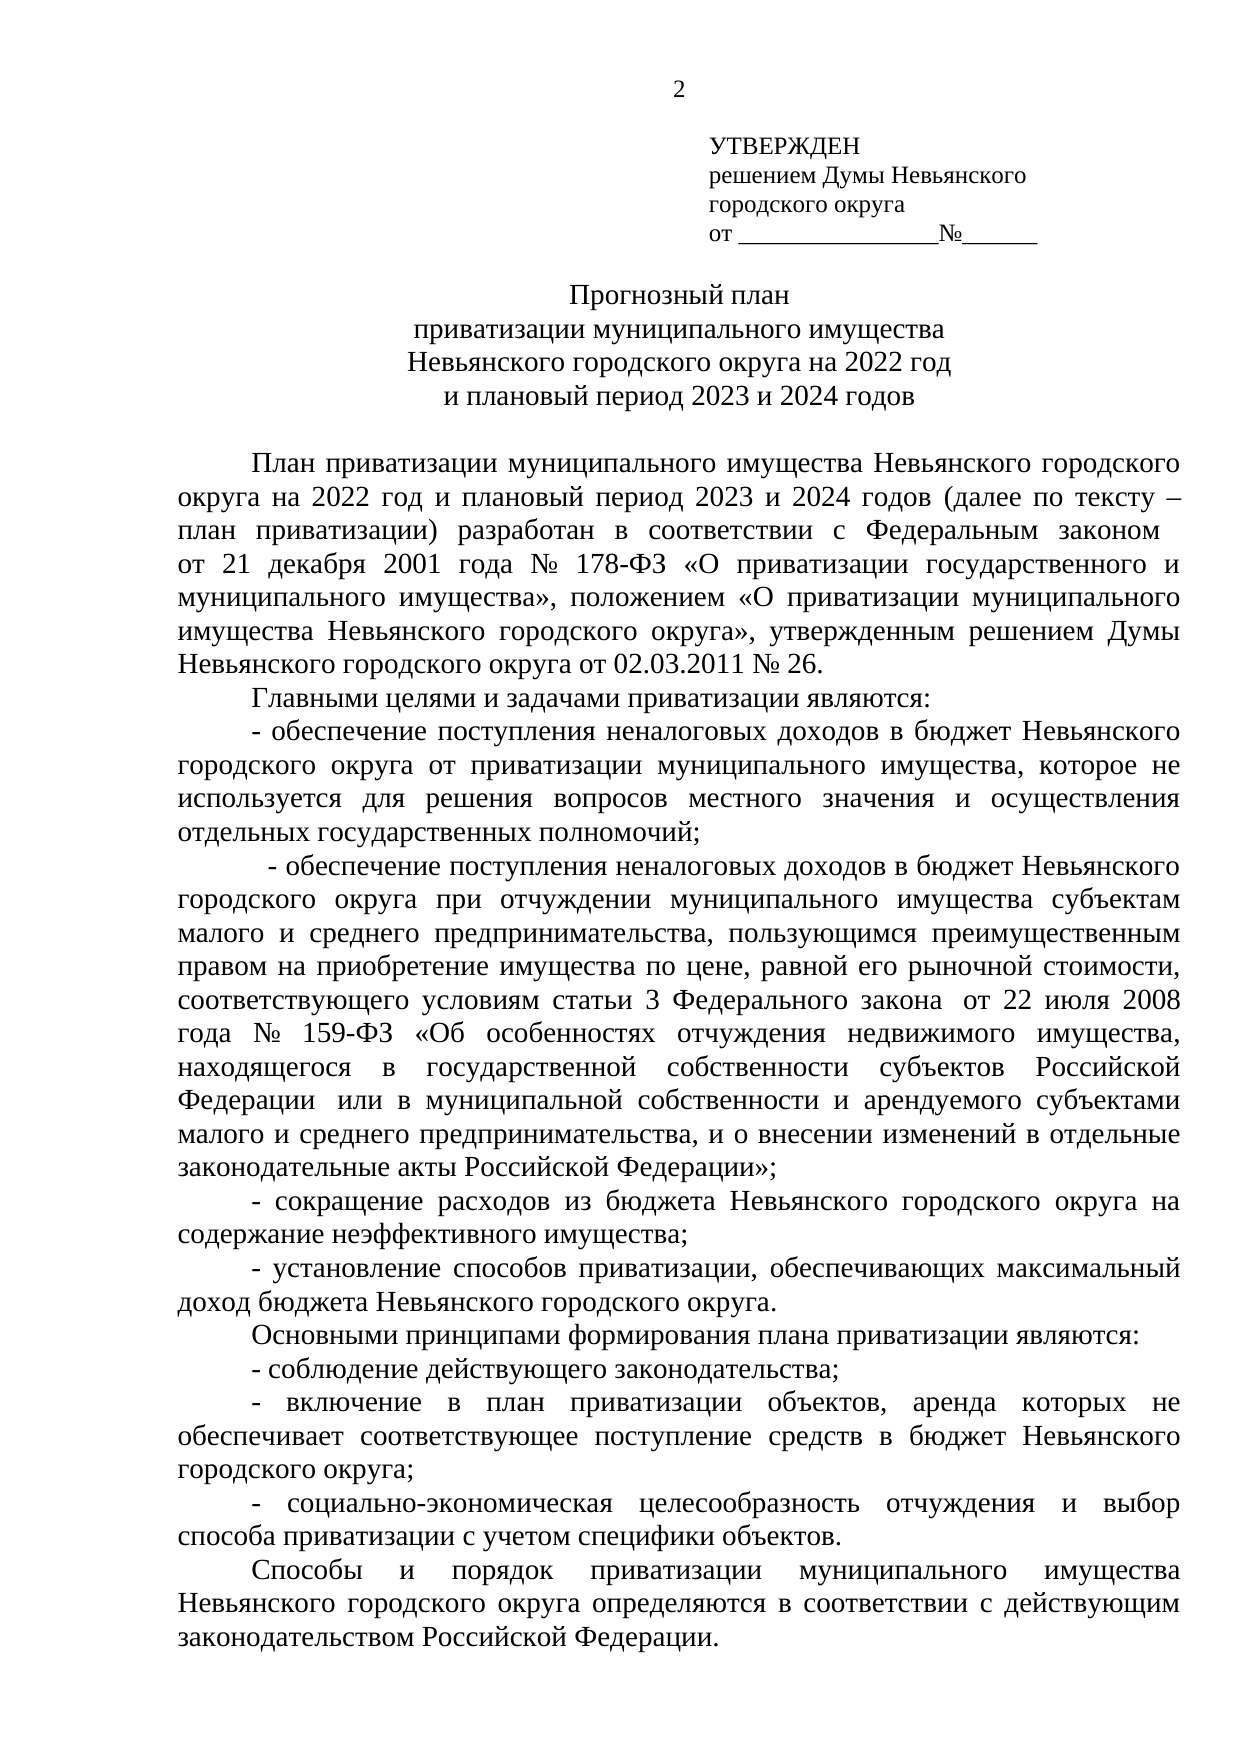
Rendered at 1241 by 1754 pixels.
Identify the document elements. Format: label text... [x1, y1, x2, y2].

text Прогнозный план [177, 277, 1181, 311]
text - сокращение расходов из бюджета Невьянского городского округа на содержание неэффективного имущества; [177, 1183, 1181, 1250]
text Невьянского городского округа на 2022 год [177, 344, 1181, 378]
text - соблюдение действующего законодательства; [177, 1351, 1181, 1384]
text План приватизации муниципального имущества Невьянского городского округа на 2022 год и плановый период 2023 и 2024 годов (далее по тексту – план приватизации) разработан в соответствии с Федеральным законом от 21 декабря 2001 года № 178-ФЗ «О приватизации государственного и муниципального имущества», положением «О приватизации муниципального имущества Невьянского городского округа», утвержденным решением Думы Невьянского городского округа от 02.03.2011 № 26. [177, 445, 1181, 680]
text - установление способов приватизации, обеспечивающих максимальный доход бюджета Невьянского городского округа. [177, 1250, 1181, 1317]
text - социально-экономическая целесообразность отчуждения и выбор способа приватизации с учетом специфики объектов. [177, 1485, 1181, 1552]
text Главными целями и задачами приватизации являются: [177, 680, 1181, 713]
text и плановый период 2023 и 2024 годов [177, 378, 1181, 412]
text УТВЕРЖДЕН [709, 131, 1181, 160]
text от ________________№______ [693, 218, 1181, 246]
text - включение в план приватизации объектов, аренда которых не обеспечивает соответствующее поступление средств в бюджет Невьянского городского округа; [177, 1384, 1181, 1485]
text Способы и порядок приватизации муниципального имущества Невьянского городского округа определяются в соответствии с действующим законодательством Российской Федерации. [177, 1552, 1181, 1653]
text Основными принципами формирования плана приватизации являются: [177, 1317, 1181, 1351]
text - обеспечение поступления неналоговых доходов в бюджет Невьянского городского округа при отчуждении муниципального имущества субъектам малого и среднего предпринимательства, пользующимся преимущественным правом на приобретение имущества по цене, равной его рыночной стоимости, соответствующего условиям статьи 3 Федерального закона от 22 июля 2008 года № 159-ФЗ «Об особенностях отчуждения недвижимого имущества, находящегося в государственной собственности субъектов Российской Федерации или в муниципальной собственности и арендуемого субъектами малого и среднего предпринимательства, и о внесении изменений в отдельные законодательные акты Российской Федерации»; [177, 848, 1181, 1183]
text городского округа [693, 189, 1181, 218]
text - обеспечение поступления неналоговых доходов в бюджет Невьянского городского округа от приватизации муниципального имущества, которое не используется для решения вопросов местного значения и осуществления отдельных государственных полномочий; [177, 713, 1181, 848]
text приватизации муниципального имущества [177, 311, 1181, 344]
text решением Думы Невьянского [693, 160, 1181, 189]
